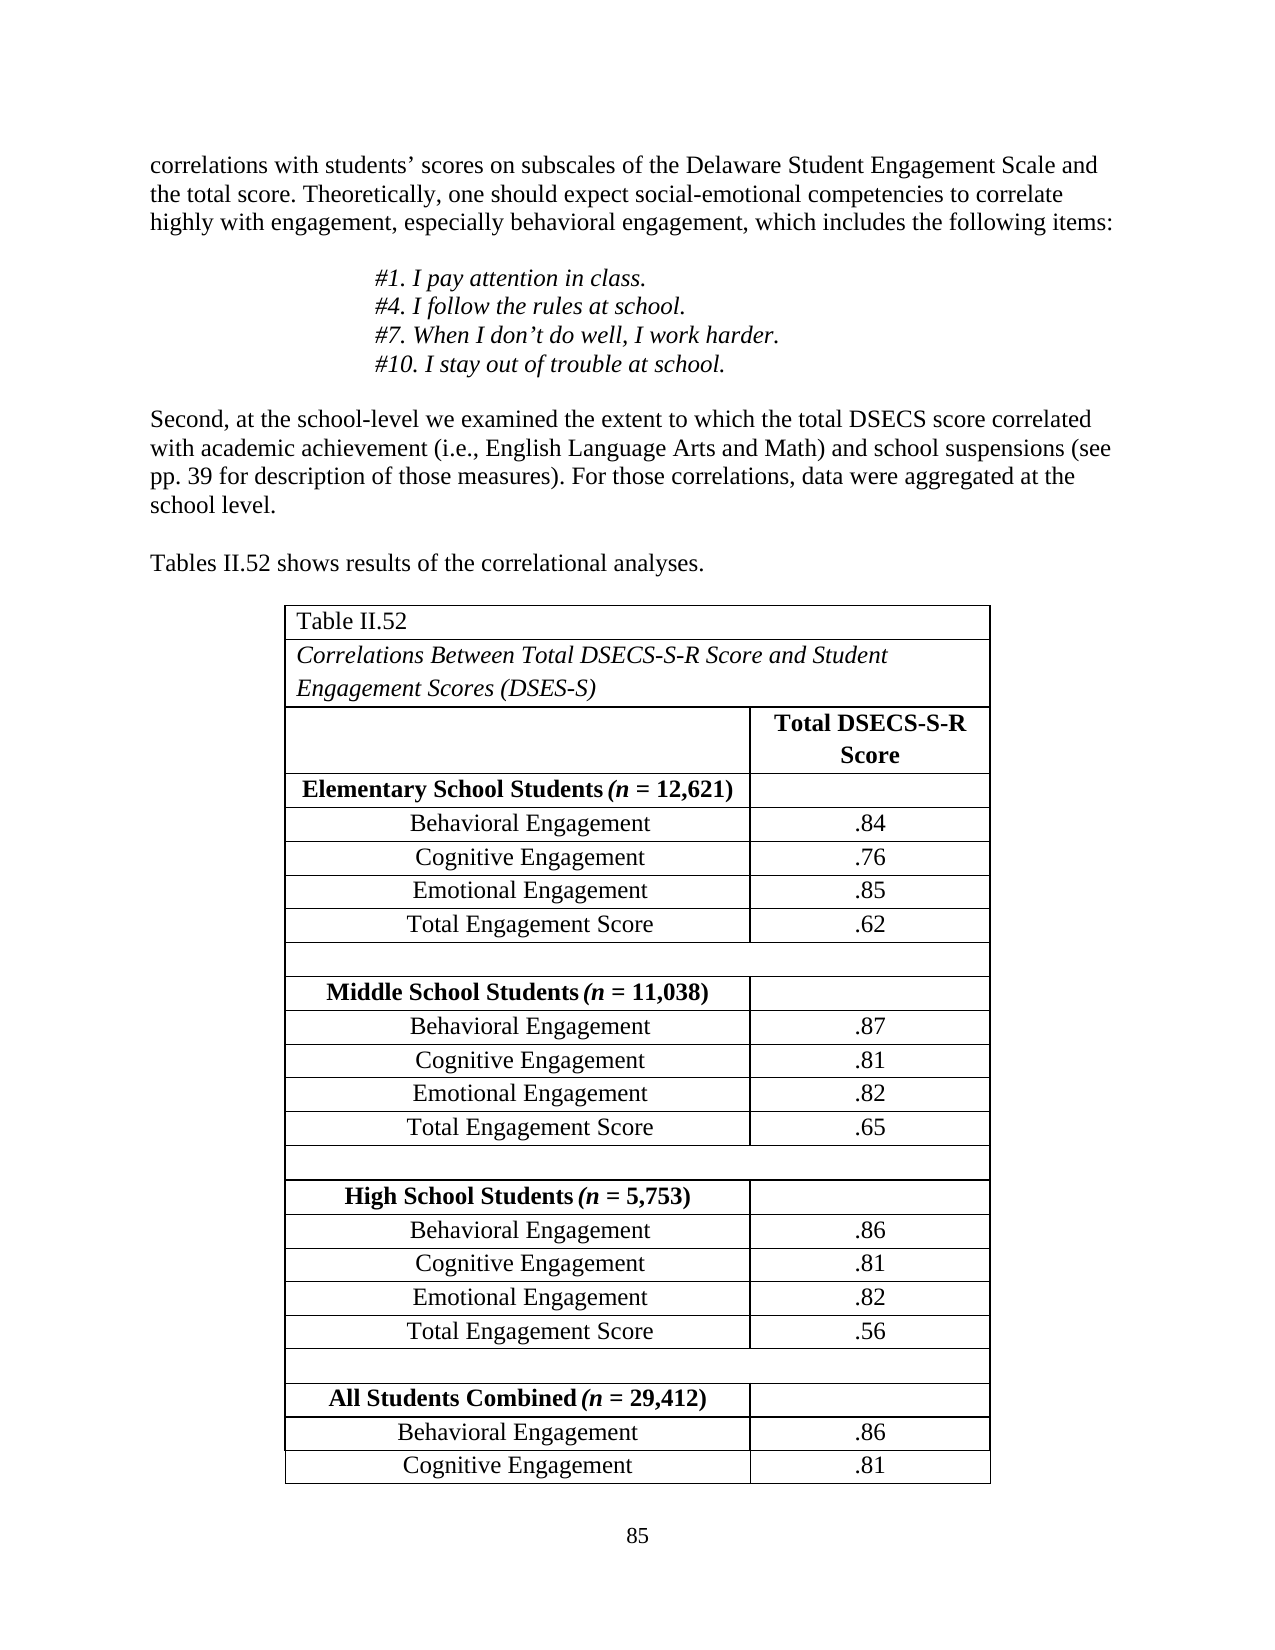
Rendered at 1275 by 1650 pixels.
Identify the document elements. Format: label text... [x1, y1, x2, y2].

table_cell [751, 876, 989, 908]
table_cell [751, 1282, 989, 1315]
text #4. I follow the rules at school. [150, 291, 1125, 320]
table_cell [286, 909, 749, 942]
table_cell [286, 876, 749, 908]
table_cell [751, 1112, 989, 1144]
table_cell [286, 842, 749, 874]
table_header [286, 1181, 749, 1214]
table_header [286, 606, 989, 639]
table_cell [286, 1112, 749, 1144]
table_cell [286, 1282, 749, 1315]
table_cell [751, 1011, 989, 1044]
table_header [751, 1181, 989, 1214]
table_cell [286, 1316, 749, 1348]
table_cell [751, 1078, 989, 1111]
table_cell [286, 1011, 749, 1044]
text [150, 150, 1125, 236]
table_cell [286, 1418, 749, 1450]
text #1. I pay attention in class. [300, 263, 1125, 291]
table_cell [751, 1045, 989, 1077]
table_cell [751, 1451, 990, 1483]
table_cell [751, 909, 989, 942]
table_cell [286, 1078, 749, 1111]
text Tables II.52 shows results of the correlational analyses. [150, 548, 1125, 576]
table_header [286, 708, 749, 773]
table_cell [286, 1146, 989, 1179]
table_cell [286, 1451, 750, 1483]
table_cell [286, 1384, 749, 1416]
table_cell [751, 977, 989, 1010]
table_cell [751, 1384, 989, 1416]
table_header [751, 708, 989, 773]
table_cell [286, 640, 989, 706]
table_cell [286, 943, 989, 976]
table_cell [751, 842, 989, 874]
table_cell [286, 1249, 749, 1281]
text Second, at the school-level we examined the extent to which the total DSECS score correlated with academic achievement (i.e., English Language Arts and Math) and school suspensions (see pp. 39 for description of those measures). For those correlations, data were aggregated at the school level. [150, 404, 1125, 519]
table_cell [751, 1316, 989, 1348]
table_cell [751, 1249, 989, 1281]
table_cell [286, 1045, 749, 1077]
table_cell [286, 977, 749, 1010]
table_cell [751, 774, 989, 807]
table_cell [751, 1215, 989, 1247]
text #7. When I don’t do well, I work harder. [150, 320, 1125, 349]
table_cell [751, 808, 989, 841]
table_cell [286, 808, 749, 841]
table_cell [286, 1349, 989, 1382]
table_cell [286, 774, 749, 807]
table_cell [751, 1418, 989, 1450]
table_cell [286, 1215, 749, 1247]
text #10. I stay out of trouble at school. [150, 349, 1125, 378]
